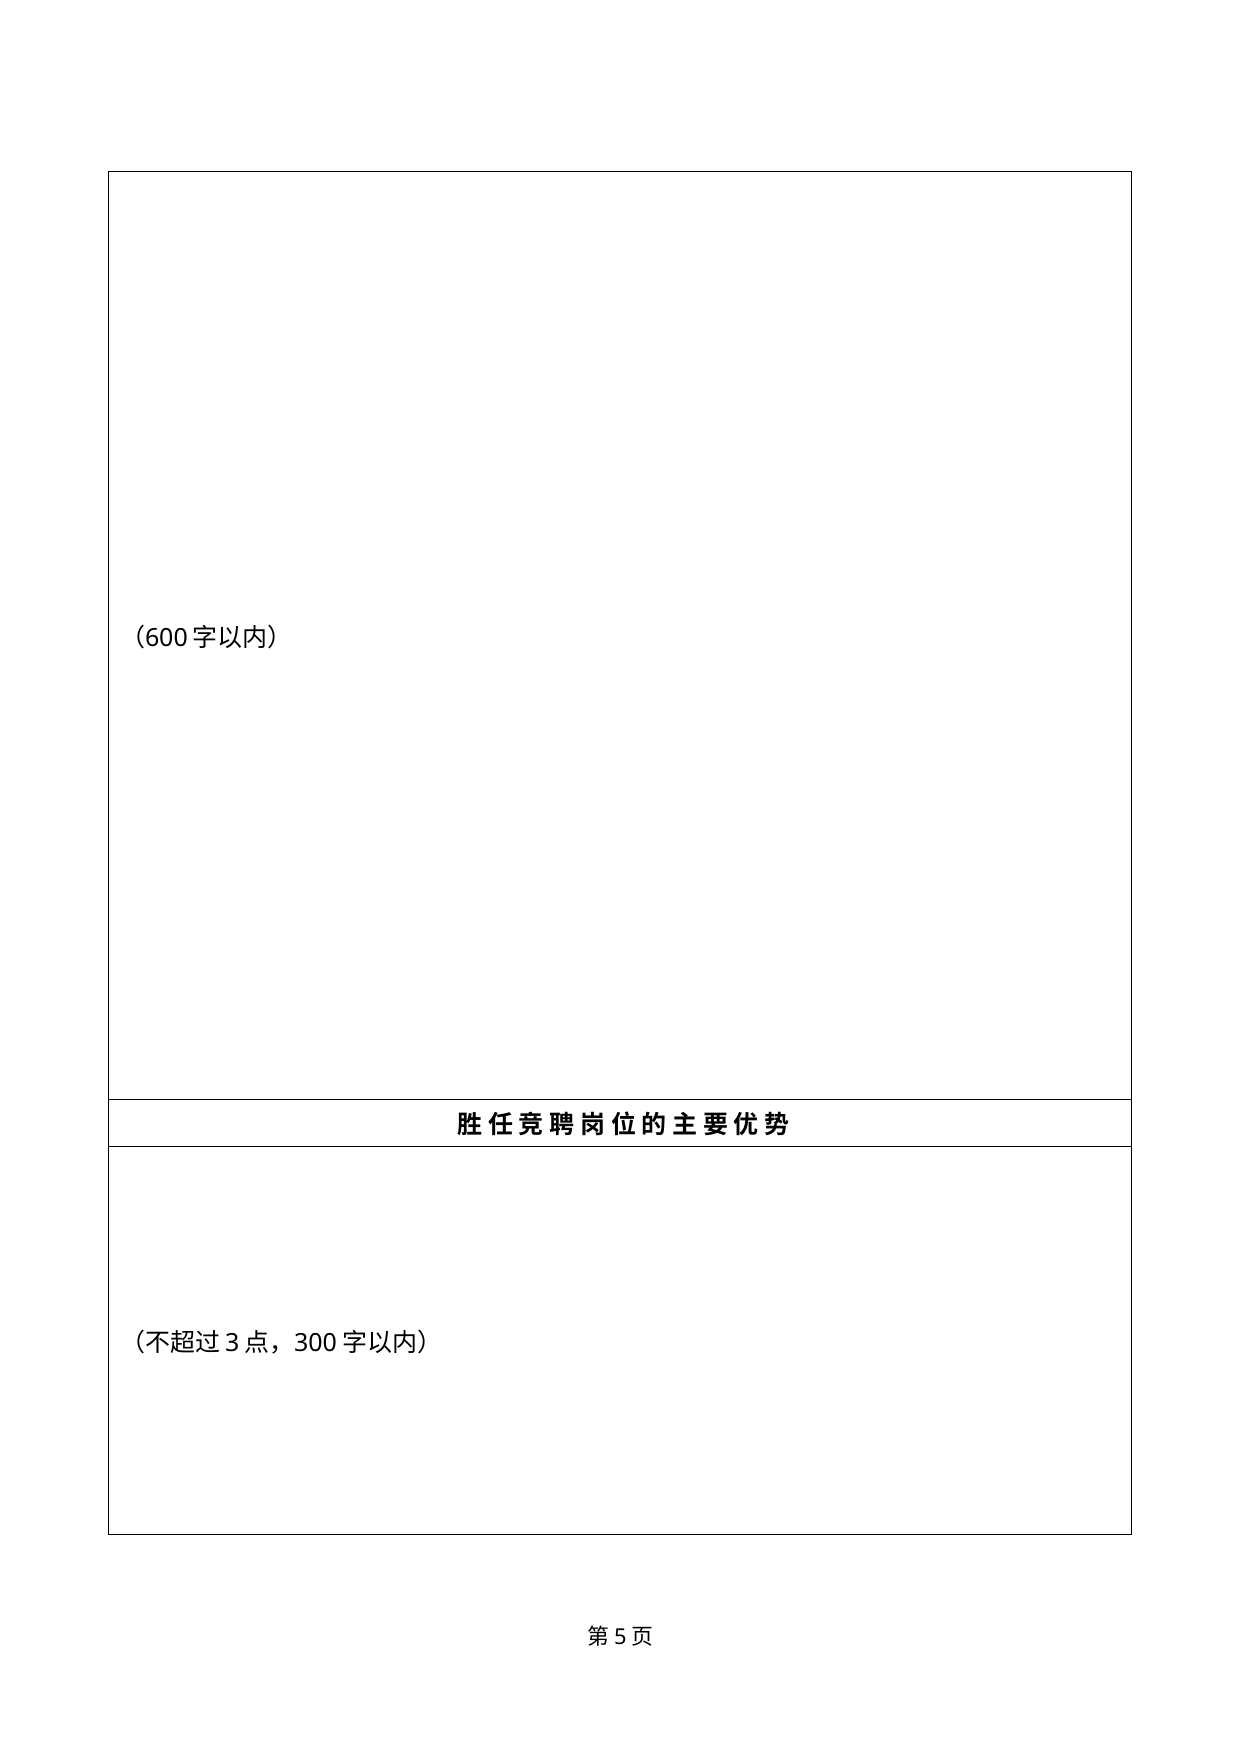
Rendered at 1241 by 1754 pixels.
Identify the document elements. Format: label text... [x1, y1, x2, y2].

table_cell （不超过3点，300字以内） [109, 1147, 1131, 1534]
table_cell 胜 任 竞 聘 岗 位 的 主 要 优 势 [109, 1100, 1131, 1146]
table_cell （600字以内） [109, 172, 1131, 1098]
